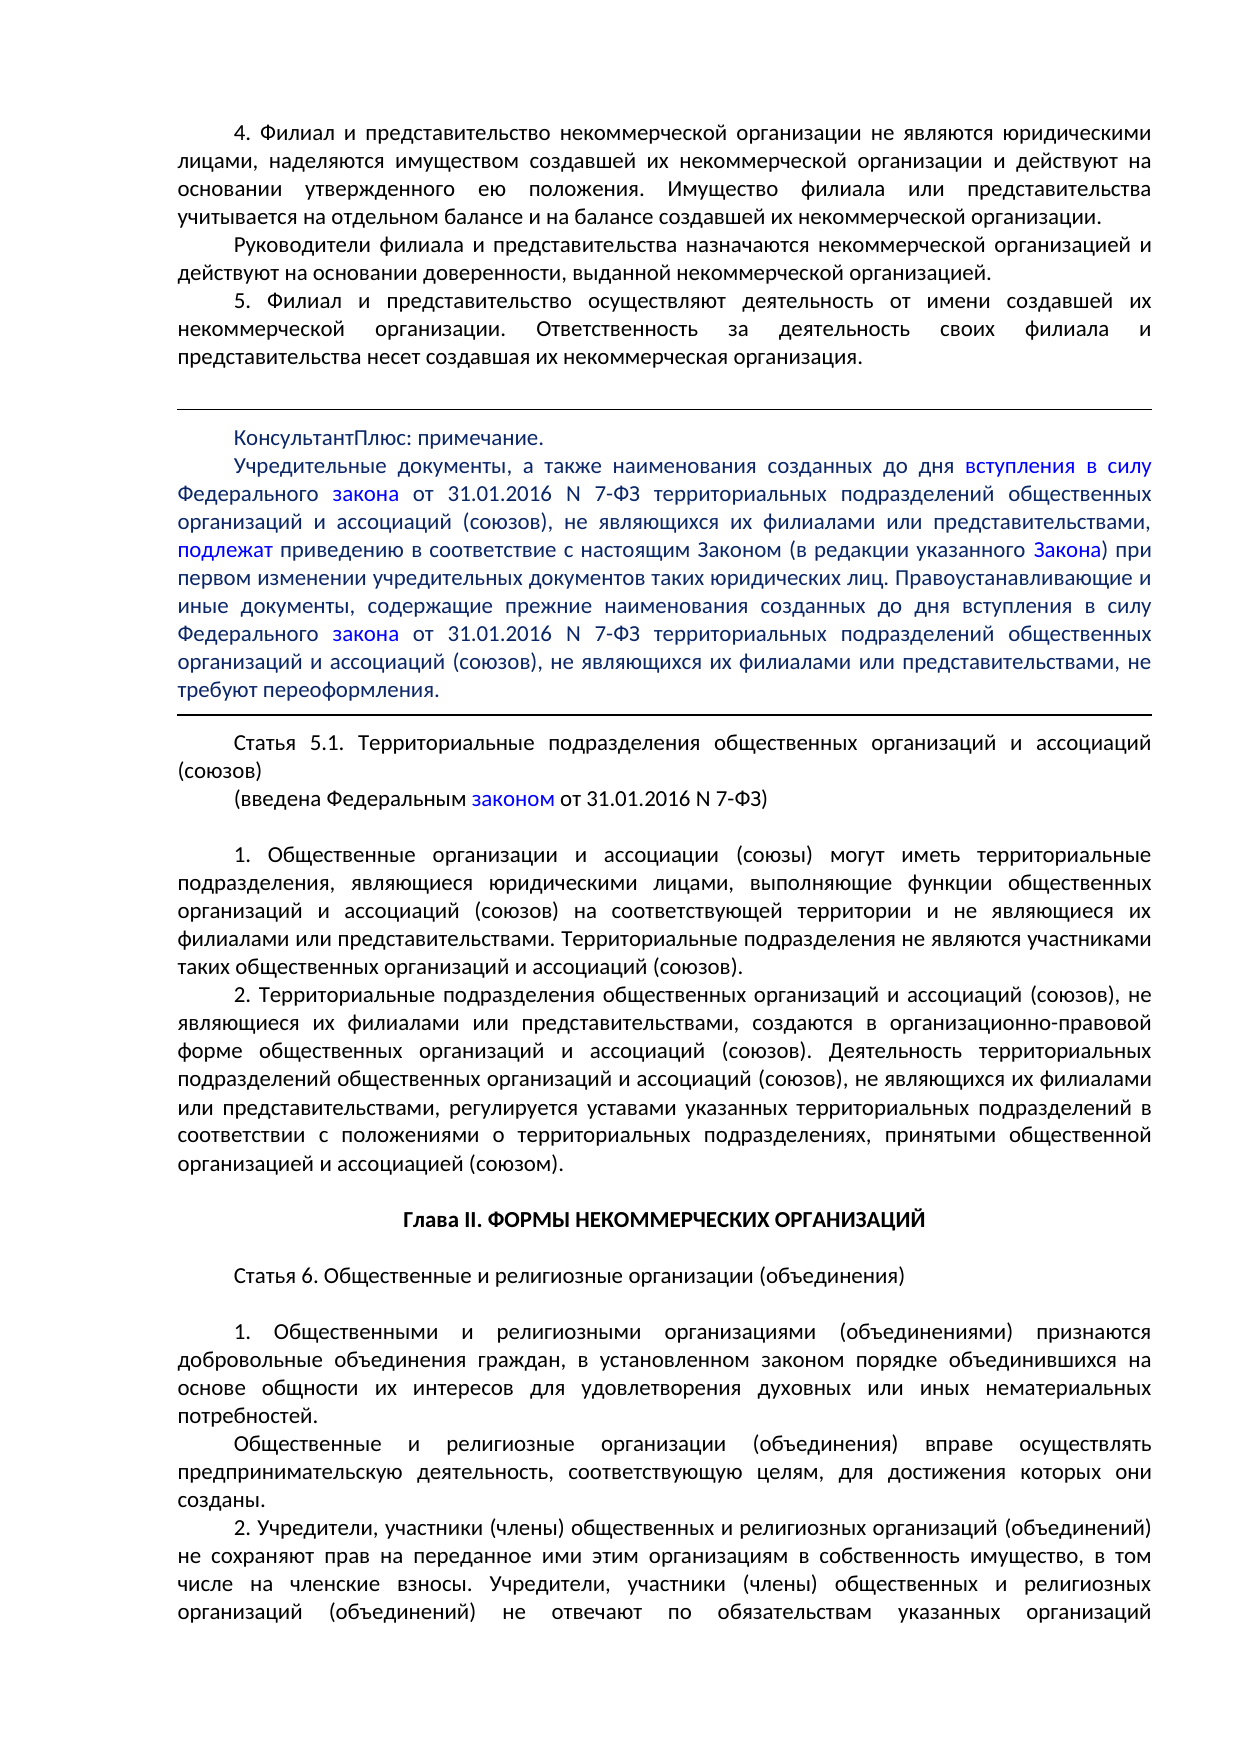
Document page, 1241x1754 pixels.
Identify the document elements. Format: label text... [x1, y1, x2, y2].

title Глава II. ФОРМЫ НЕКОММЕРЧЕСКИХ ОРГАНИЗАЦИЙ [177, 1205, 1152, 1233]
text Учредительные документы, а также наименования созданных до дня вступления в силу Федерального закона от 31.01.2016 N 7-ФЗ территориальных подразделений общественных организаций и ассоциаций (союзов), не являющихся их филиалами или представительствами, подлежат приведению в соответствие с настоящим Законом (в редакции указанного Закона) при первом изменении учредительных документов таких юридических лиц. Правоустанавливающие и иные документы, содержащие прежние наименования созданных до дня вступления в силу Федерального закона от 31.01.2016 N 7-ФЗ территориальных подразделений общественных организаций и ассоциаций (союзов), не являющихся их филиалами или представительствами, не требуют переоформления. [177, 451, 1152, 703]
text 4. Филиал и представительство некоммерческой организации не являются юридическими лицами, наделяются имуществом создавшей их некоммерческой организации и действуют на основании утвержденного ею положения. Имущество филиала или представительства учитывается на отдельном балансе и на балансе создавшей их некоммерческой организации. [177, 118, 1152, 230]
text Общественные и религиозные организации (объединения) вправе осуществлять предпринимательскую деятельность, соответствующую целям, для достижения которых они созданы. [177, 1429, 1152, 1513]
text 1. Общественными и религиозными организациями (объединениями) признаются добровольные объединения граждан, в установленном законом порядке объединившихся на основе общности их интересов для удовлетворения духовных или иных нематериальных потребностей. [177, 1317, 1152, 1429]
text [177, 1513, 1152, 1625]
text 1. Общественные организации и ассоциации (союзы) могут иметь территориальные подразделения, являющиеся юридическими лицами, выполняющие функции общественных организаций и ассоциаций (союзов) на соответствующей территории и не являющиеся их филиалами или представительствами. Территориальные подразделения не являются участниками таких общественных организаций и ассоциаций (союзов). [177, 840, 1152, 981]
text КонсультантПлюс: примечание. [177, 423, 1152, 451]
text Статья 6. Общественные и религиозные организации (объединения) [177, 1261, 1152, 1289]
text 2. Территориальные подразделения общественных организаций и ассоциаций (союзов), не являющиеся их филиалами или представительствами, создаются в организационно-правовой форме общественных организаций и ассоциаций (союзов). Деятельность территориальных подразделений общественных организаций и ассоциаций (союзов), не являющихся их филиалами или представительствами, регулируется уставами указанных территориальных подразделений в соответствии с положениями о территориальных подразделениях, принятыми общественной организацией и ассоциацией (союзом). [177, 981, 1152, 1177]
text (введена Федеральным законом от 31.01.2016 N 7-ФЗ) [177, 784, 1152, 812]
text 5. Филиал и представительство осуществляют деятельность от имени создавшей их некоммерческой организации. Ответственность за деятельность своих филиала и представительства несет создавшая их некоммерческая организация. [177, 286, 1152, 370]
text Руководители филиала и представительства назначаются некоммерческой организацией и действуют на основании доверенности, выданной некоммерческой организацией. [177, 230, 1152, 286]
text Статья 5.1. Территориальные подразделения общественных организаций и ассоциаций (союзов) [177, 728, 1152, 784]
